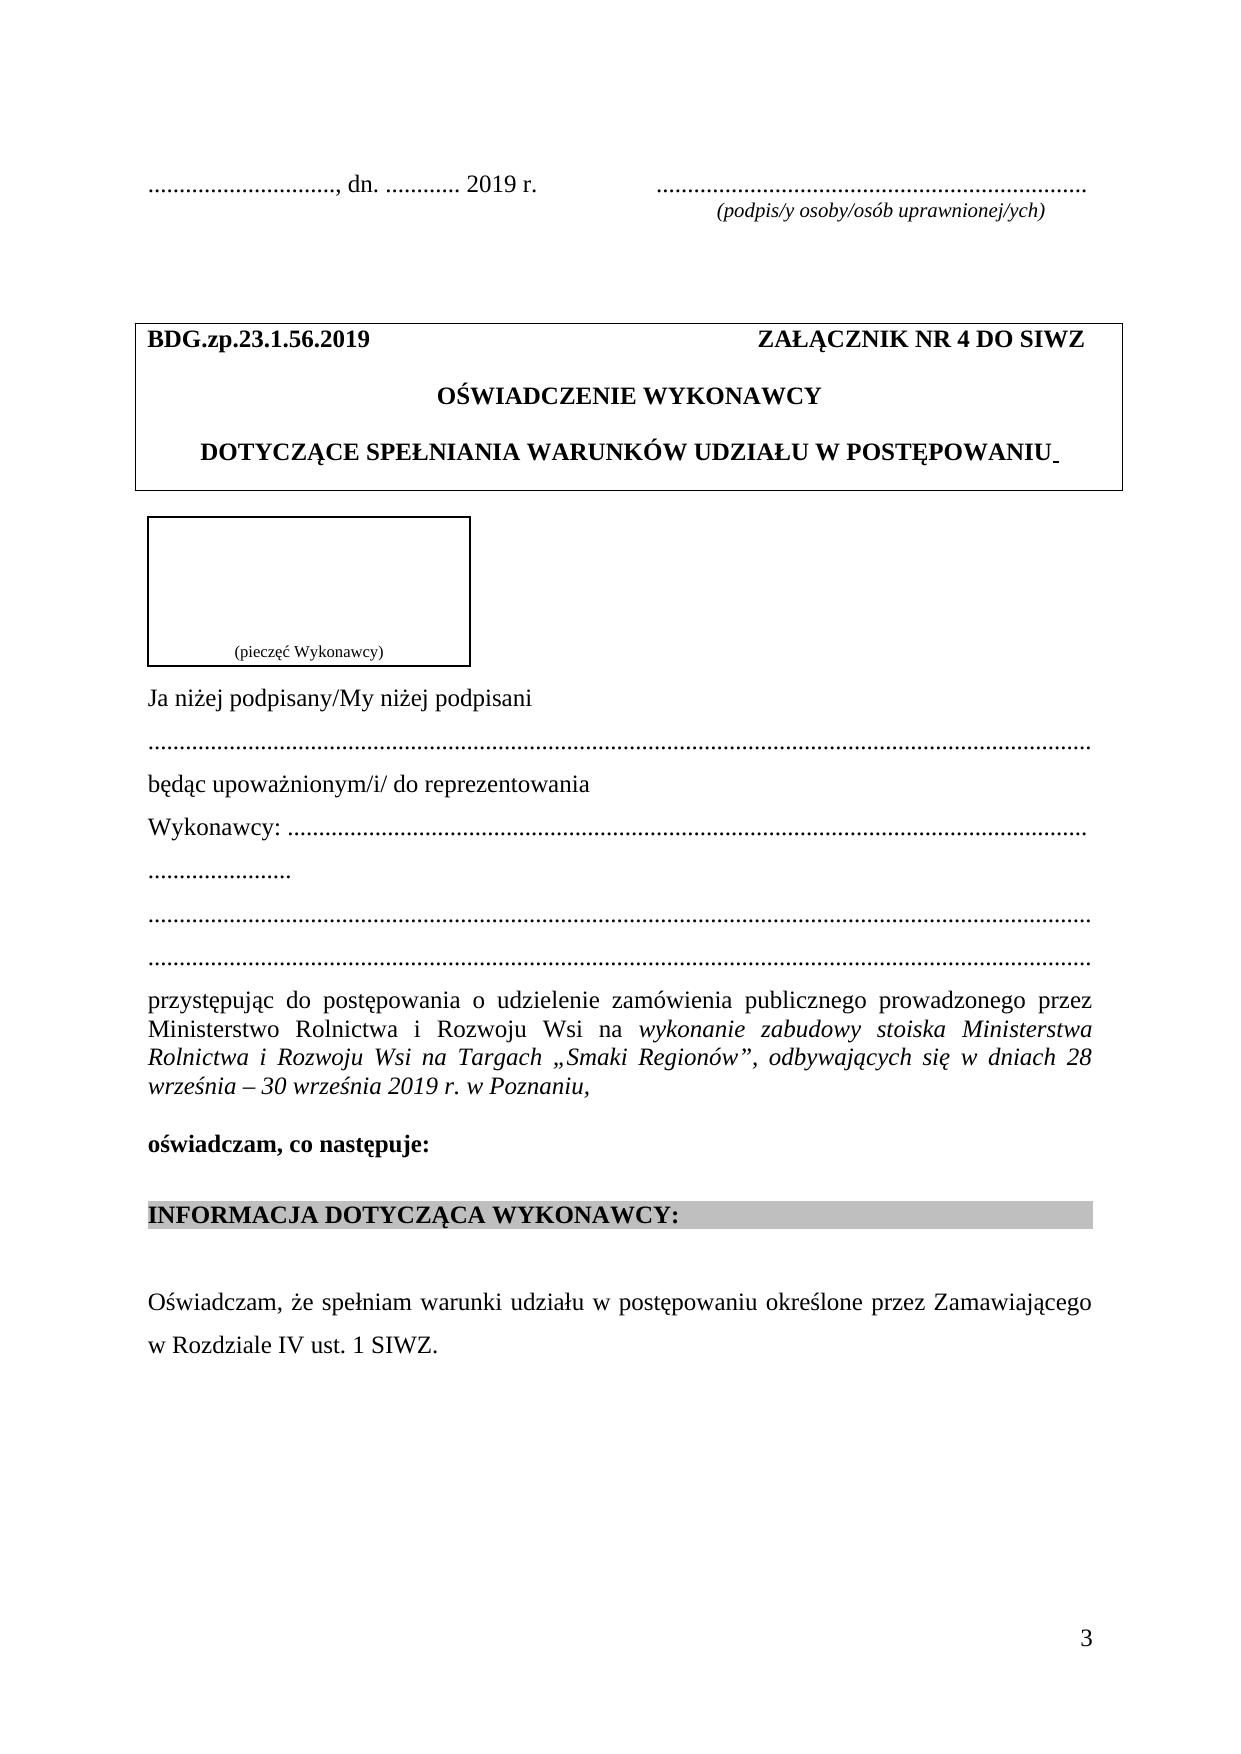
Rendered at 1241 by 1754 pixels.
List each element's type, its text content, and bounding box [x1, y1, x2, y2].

text ....................................................................................................................................................... [148, 899, 1093, 927]
text Oświadczam, że spełniam warunki udziału w postępowaniu określone przez Zamawiającego w Rozdziale IV ust. 1 SIWZ. [148, 1287, 1093, 1359]
text INFORMACJA DOTYCZĄCA WYKONAWCY: [148, 1201, 1093, 1229]
text oświadczam, co następuje: [148, 1129, 1093, 1157]
table_cell OŚWIADCZENIE WYKONAWCY DOTYCZĄCE SPEŁNIANIA WARUNKÓW UDZIAŁU W POSTĘPOWANIU [136, 381, 1122, 489]
text (pieczęć Wykonawcy) [149, 642, 469, 663]
text .............................., dn. ............ 2019 r. ..................................................................... [148, 173, 1093, 198]
text Ja niżej podpisany/My niżej podpisani [148, 683, 1093, 712]
text (podpis/y osoby/osób uprawnionej/ych) [664, 198, 1093, 223]
text przystępując do postępowania o udzielenie zamówienia publicznego prowadzonego przez Ministerstwo Rolnictwa i Rozwoju Wsi na wykonanie zabudowy stoiska Ministerstwa Rolnictwa i Rozwoju Wsi na Targach „Smaki Regionów”, odbywających się w dniach 28 września – 30 września 2019 r. w Poznaniu, [148, 985, 1093, 1100]
table_header BDG.zp.23.1.56.2019 ZAŁĄCZNIK NR 4 DO SIWZ [136, 324, 1122, 381]
text będąc upoważnionym/i/ do reprezentowania Wykonawcy: ....................................................................................................................................................... [148, 769, 1093, 884]
text ....................................................................................................................................................... [148, 942, 1093, 971]
text ....................................................................................................................................................... [148, 726, 1093, 755]
